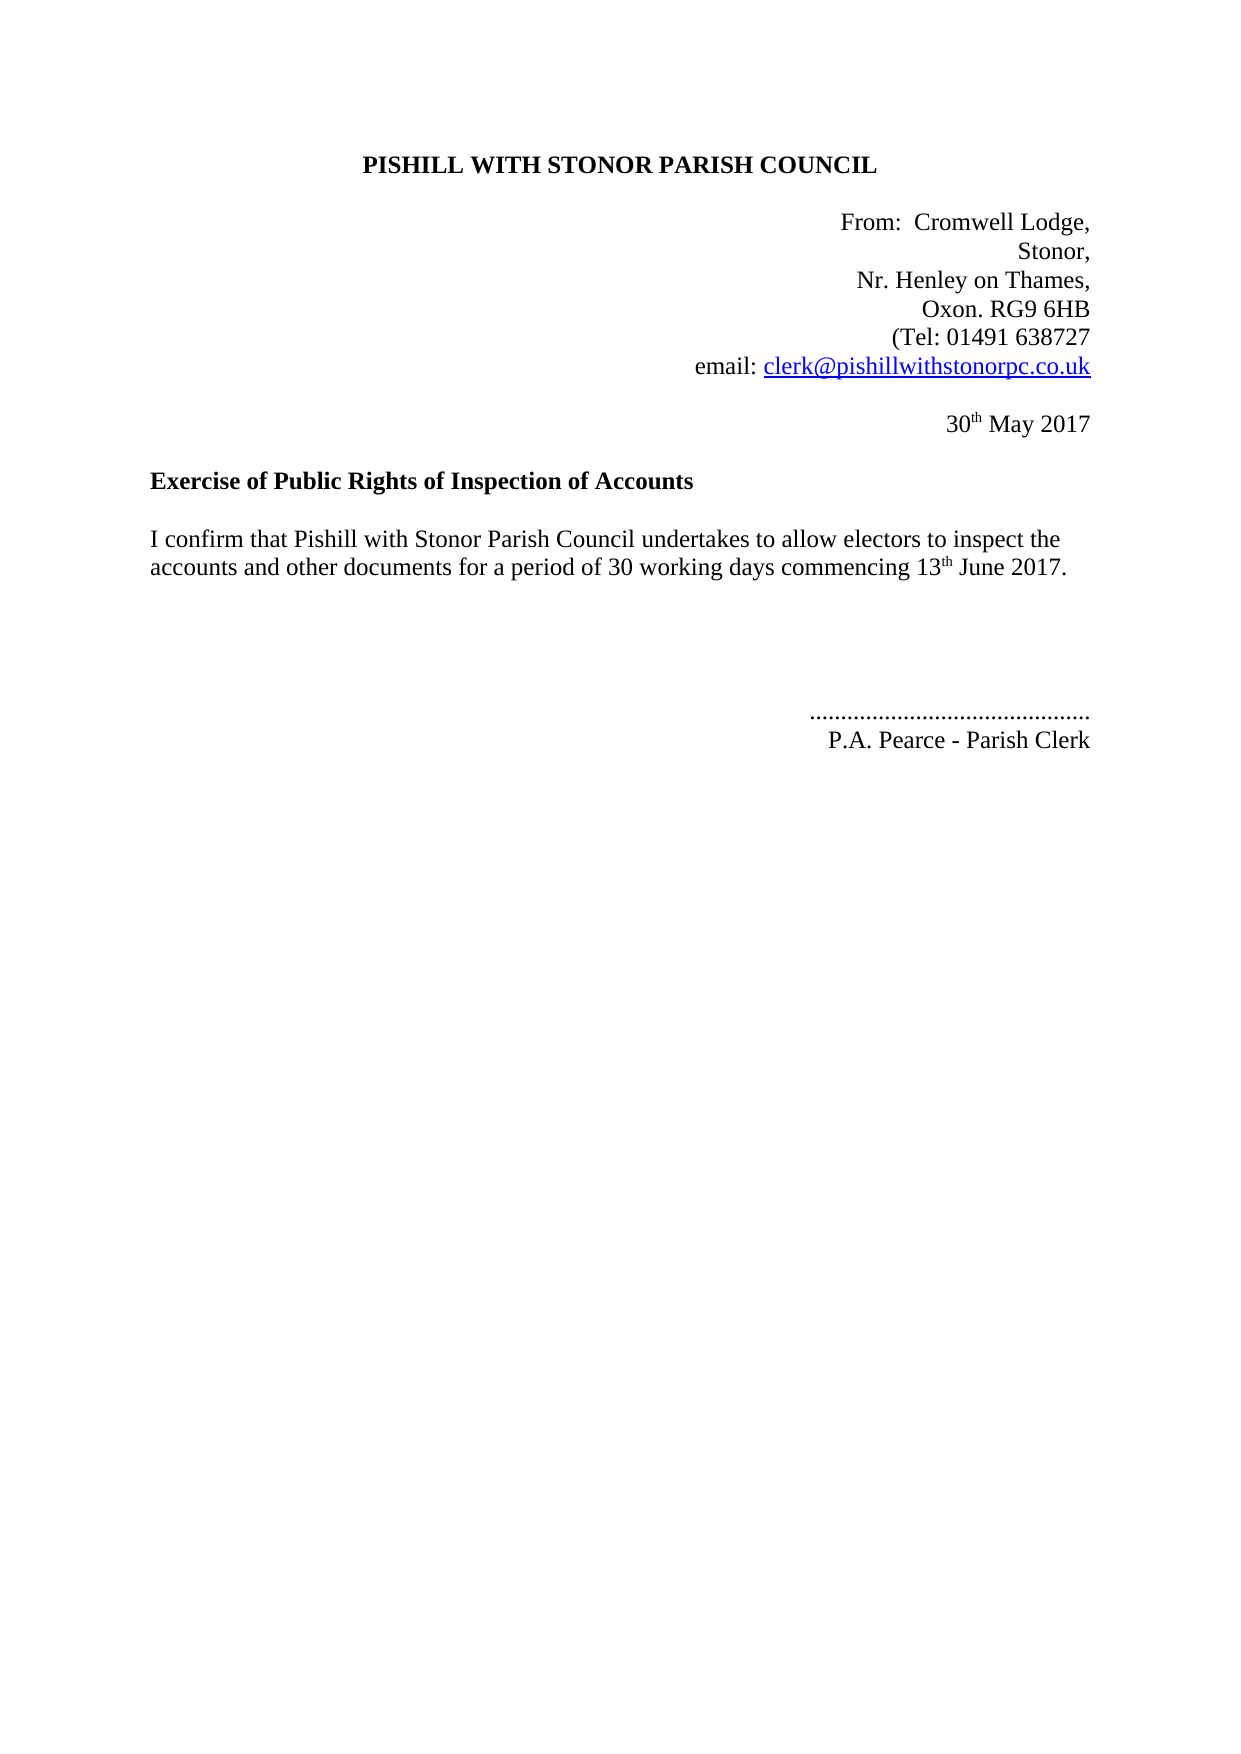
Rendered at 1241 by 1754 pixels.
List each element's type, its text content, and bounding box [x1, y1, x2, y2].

text email: clerk@pishillwithstonorpc.co.uk [150, 351, 1090, 380]
text I confirm that Pishill with Stonor Parish Council undertakes to allow electors to inspect the accounts and other documents for a period of 30 working days commencing 13th June 2017. [150, 524, 1090, 581]
text Oxon. RG9 6HB [150, 294, 1090, 322]
text Stonor, [150, 236, 1090, 265]
text From: Cromwell Lodge, [150, 207, 1090, 236]
text 30th May 2017 [150, 409, 1090, 437]
text PISHILL WITH STONOR PARISH COUNCIL [150, 150, 1090, 179]
text (Tel: 01491 638727 [150, 322, 1090, 351]
text ............................................. [150, 696, 1090, 725]
text Exercise of Public Rights of Inspection of Accounts [150, 466, 1090, 495]
text Nr. Henley on Thames, [150, 265, 1090, 294]
text P.A. Pearce - Parish Clerk [150, 725, 1090, 754]
